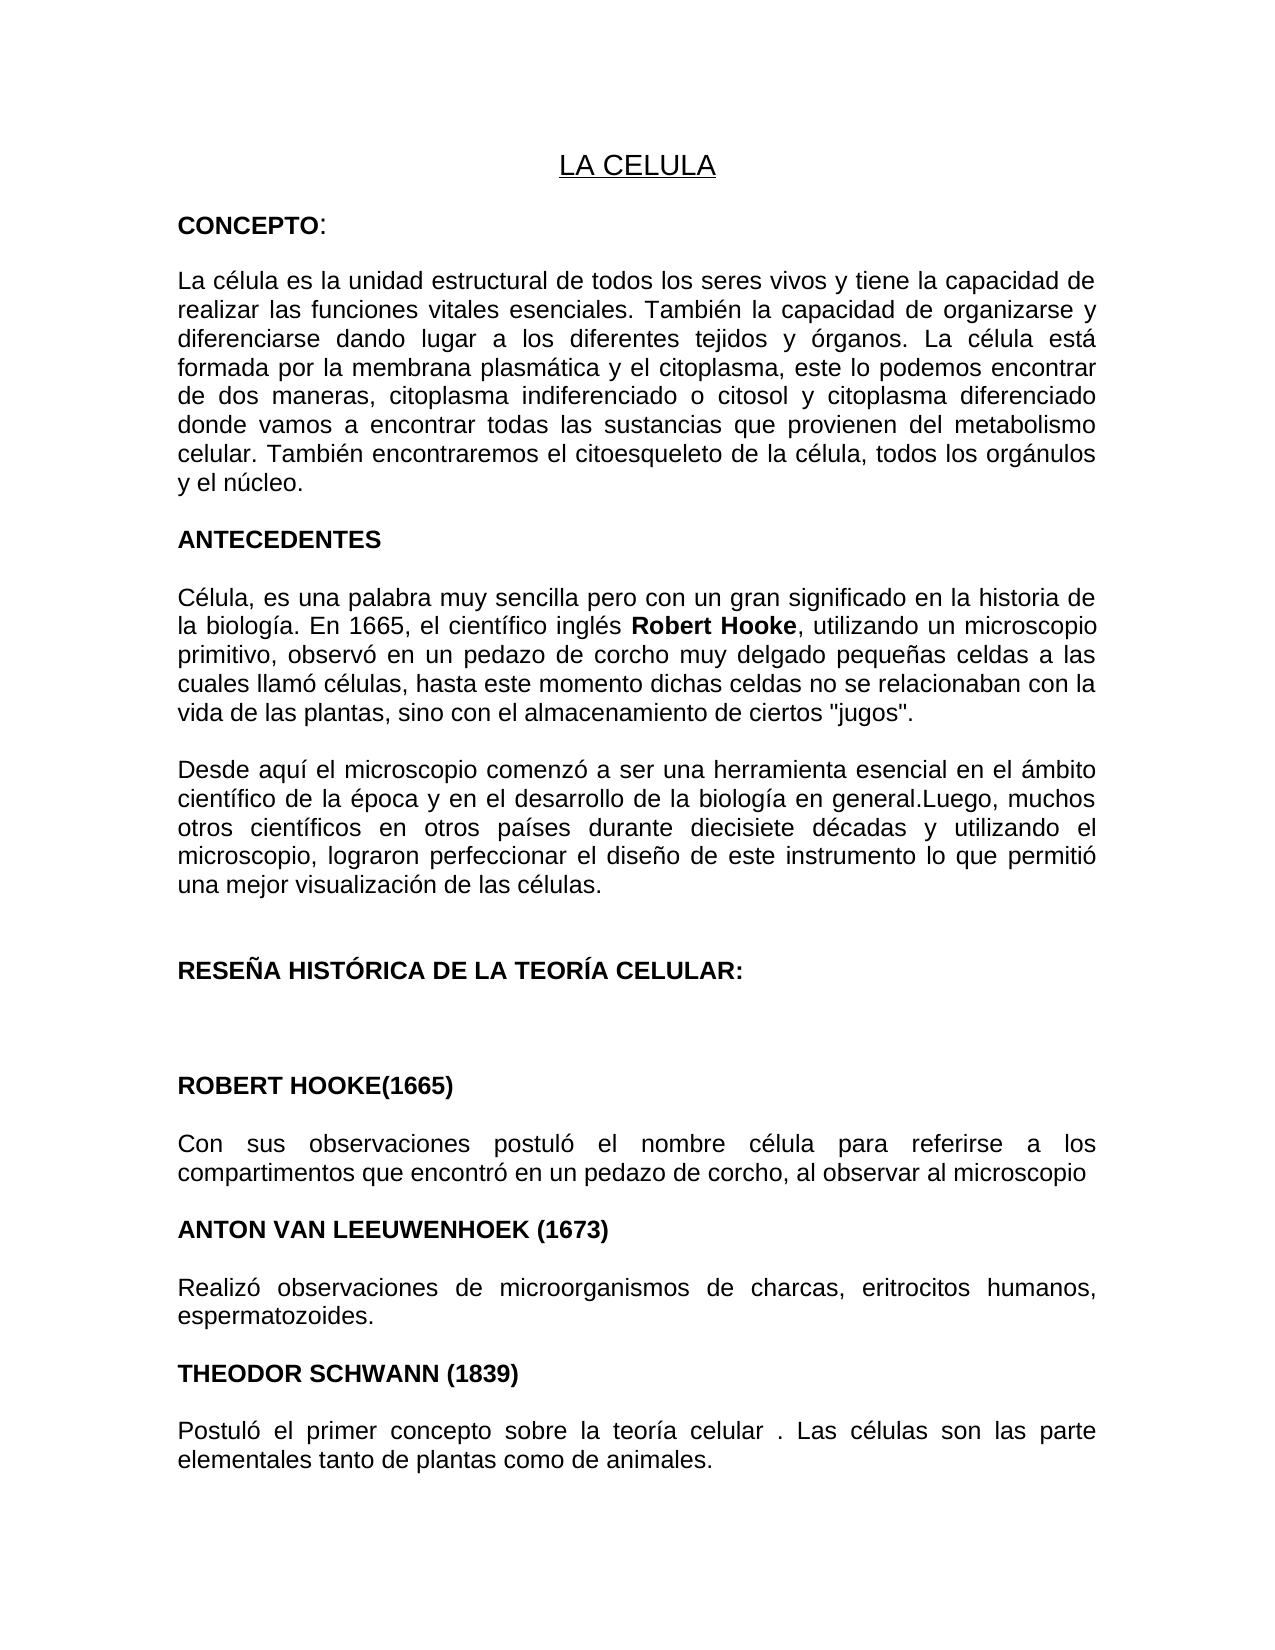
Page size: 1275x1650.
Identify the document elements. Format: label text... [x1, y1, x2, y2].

text ANTON VAN LEEUWENHOEK (1673) [177, 1186, 1098, 1244]
text ROBERT HOOKE(1665) [177, 1014, 1098, 1100]
text Realizó observaciones de microorganismos de charcas, eritrocitos humanos, espermatozoides. [177, 1244, 1098, 1330]
text THEODOR SCHWANN (1839) [177, 1330, 1098, 1388]
text Desde aquí el microscopio comenzó a ser una herramienta esencial en el ámbito científico de la época y en el desarrollo de la biología en general.Luego, muchos otros científicos en otros países durante diecisiete décadas y utilizando el microscopio, lograron perfeccionar el diseño de este instrumento lo que permitió una mejor visualización de las células. [177, 755, 1098, 899]
text ANTECEDENTES [177, 525, 1098, 554]
text CONCEPTO: [177, 207, 1098, 241]
text Célula, es una palabra muy sencilla pero con un gran significado en la historia de la biología. En 1665, el científico inglés Robert Hooke, utilizando un microscopio primitivo, observó en un pedazo de corcho muy delgado pequeñas celdas a las cuales llamó células, hasta este momento dichas celdas no se relacionaban con la vida de las plantas, sino con el almacenamiento de ciertos "jugos". [177, 583, 1098, 726]
text Postuló el primer concepto sobre la teoría celular . Las células son las parte elementales tanto de plantas como de animales. [177, 1388, 1098, 1474]
text Con sus observaciones postuló el nombre célula para referirse a los compartimentos que encontró en un pedazo de corcho, al observar al microscopio [177, 1100, 1098, 1186]
text LA CELULA [177, 148, 1098, 181]
text La célula es la unidad estructural de todos los seres vivos y tiene la capacidad de realizar las funciones vitales esenciales. También la capacidad de organizarse y diferenciarse dando lugar a los diferentes tejidos y órganos. La célula está formada por la membrana plasmática y el citoplasma, este lo podemos encontrar de dos maneras, citoplasma indiferenciado o citosol y citoplasma diferenciado donde vamos a encontrar todas las sustancias que provienen del metabolismo celular. También encontraremos el citoesqueleto de la célula, todos los orgánulos y el núcleo. [177, 266, 1098, 496]
text RESEÑA HISTÓRICA DE LA TEORÍA CELULAR: [177, 956, 1098, 985]
